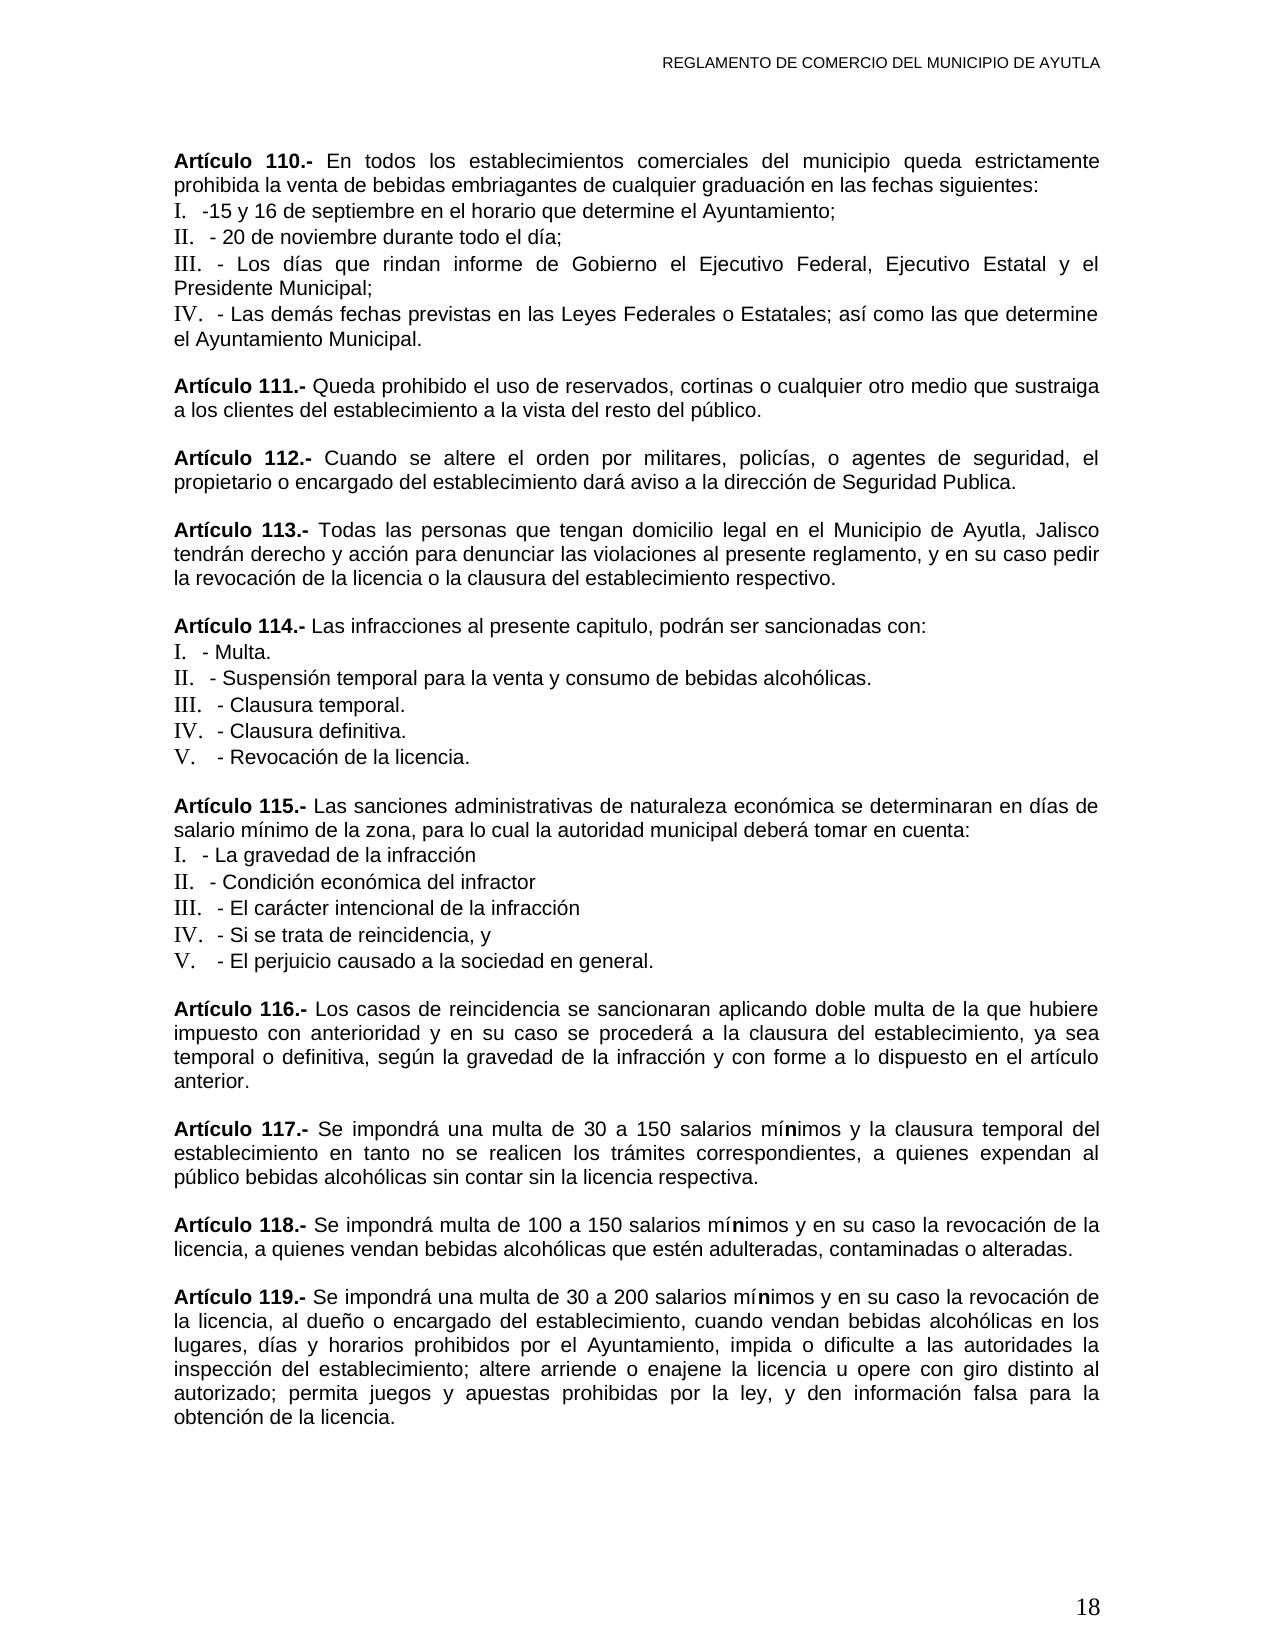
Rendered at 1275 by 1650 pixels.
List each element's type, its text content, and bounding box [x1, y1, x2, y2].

text Artículo 111.- Queda prohibido el uso de reservados, cortinas o cualquier otro medio que sustraiga a los clientes del establecimiento a la vista del resto del público. [173, 374, 1100, 422]
text Artículo 116.- Los casos de reincidencia se sancionaran aplicando doble multa de la que hubiere impuesto con anterioridad y en su caso se procederá a la clausura del establecimiento, ya sea temporal o definitiva, según la gravedad de la infracción y con forme a lo dispuesto en el artículo anterior. [173, 997, 1100, 1093]
text Artículo 115.- Las sanciones administrativas de naturaleza económica se determinaran en días de salario mínimo de la zona, para lo cual la autoridad municipal deberá tomar en cuenta: [173, 794, 1100, 842]
list - Los días que rindan informe de Gobierno el Ejecutivo Federal, Ejecutivo Estatal y el Presidente Municipal; [173, 250, 1100, 300]
text Artículo 114.- Las infracciones al presente capitulo, podrán ser sancionadas con: [173, 614, 1100, 638]
text Artículo 119.- Se impondrá una multa de 30 a 200 salarios mínimos y en su caso la revocación de la licencia, al dueño o encargado del establecimiento, cuando vendan bebidas alcohólicas en los lugares, días y horarios prohibidos por el Ayuntamiento, impida o dificulte a las autoridades la inspección del establecimiento; altere arriende o enajene la licencia u opere con giro distinto al autorizado; permita juegos y apuestas prohibidas por la ley, y den información falsa para la obtención de la licencia. [173, 1285, 1100, 1428]
list - Suspensión temporal para la venta y consumo de bebidas alcohólicas. [173, 664, 1100, 691]
list - Las demás fechas previstas en las Leyes Federales o Estatales; así como las que determine el Ayuntamiento Municipal. [173, 300, 1100, 350]
list - 20 de noviembre durante todo el día; [173, 223, 1100, 250]
text Artículo 118.- Se impondrá multa de 100 a 150 salarios mínimos y en su caso la revocación de la licencia, a quienes vendan bebidas alcohólicas que estén adulteradas, contaminadas o alteradas. [173, 1213, 1100, 1261]
list - Clausura temporal. [173, 691, 1100, 717]
text Artículo 117.- Se impondrá una multa de 30 a 150 salarios mínimos y la clausura temporal del establecimiento en tanto no se realicen los trámites correspondientes, a quienes expendan al público bebidas alcohólicas sin contar sin la licencia respectiva. [173, 1117, 1100, 1189]
list - El carácter intencional de la infracción [173, 894, 1100, 921]
text Artículo 110.- En todos los establecimientos comerciales del municipio queda estrictamente prohibida la venta de bebidas embriagantes de cualquier graduación en las fechas siguientes: [173, 149, 1100, 197]
list - Si se trata de reincidencia, y [173, 921, 1100, 947]
list - Clausura definitiva. [173, 717, 1100, 743]
list - La gravedad de la infracción [173, 842, 1100, 868]
text Artículo 112.- Cuando se altere el orden por militares, policías, o agentes de seguridad, el propietario o encargado del establecimiento dará aviso a la dirección de Seguridad Publica. [173, 446, 1100, 494]
list - Revocación de la licencia. [173, 743, 1100, 770]
list - Condición económica del infractor [173, 868, 1100, 894]
text Artículo 113.- Todas las personas que tengan domicilio legal en el Municipio de Ayutla, Jalisco tendrán derecho y acción para denunciar las violaciones al presente reglamento, y en su caso pedir la revocación de la licencia o la clausura del establecimiento respectivo. [173, 518, 1100, 590]
list - El perjuicio causado a la sociedad en general. [173, 947, 1100, 973]
list - Multa. [173, 638, 1100, 664]
list -15 y 16 de septiembre en el horario que determine el Ayuntamiento; [173, 197, 1100, 223]
